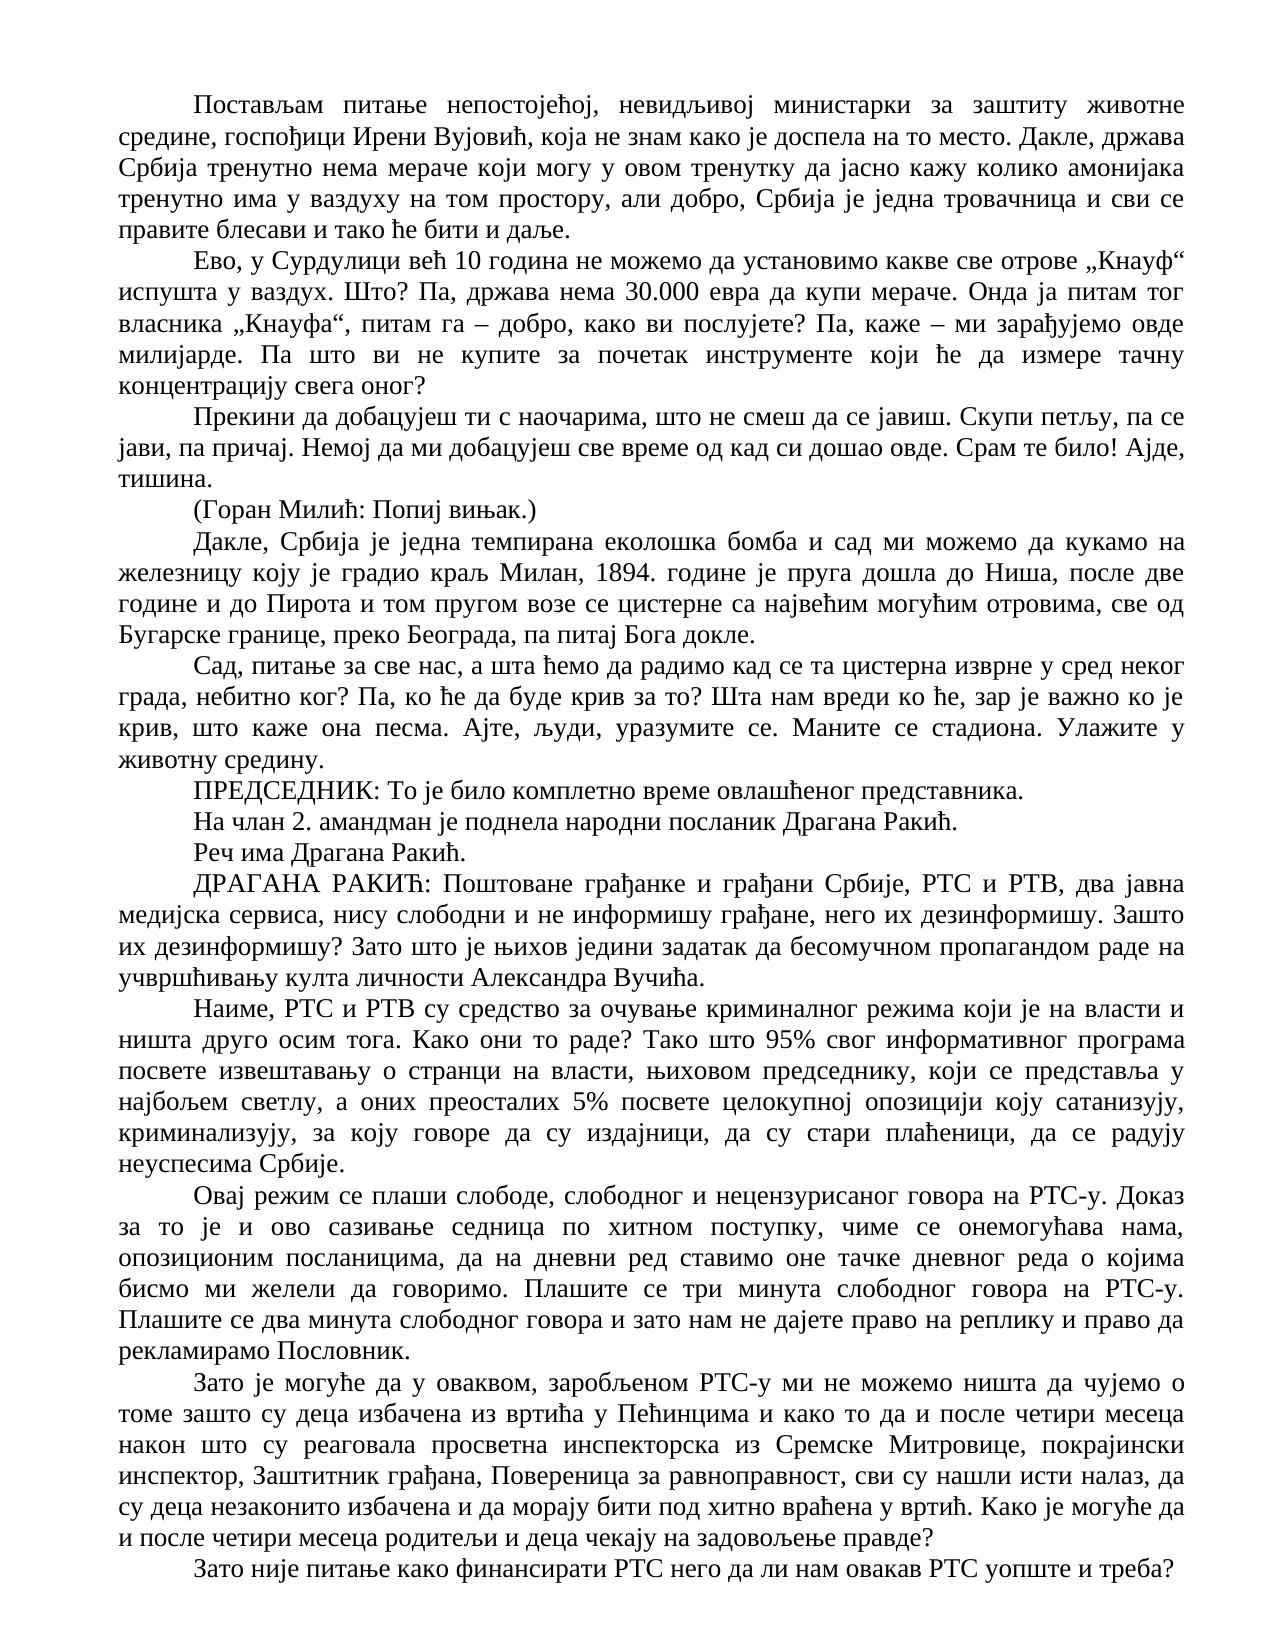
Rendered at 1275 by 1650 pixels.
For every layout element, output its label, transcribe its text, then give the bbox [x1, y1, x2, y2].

text Зато је могуће да у оваквом, заробљеном РТС-у ми не можемо ништа да чујемо о томе зашто су деца избачена из вртића у Пећинцима и како то да и после четири месеца након што су реаговала просветна инспекторска из Сремске Митровице, покрајински инспектор, Заштитник грађана, Повереница за равноправност, сви су нашли исти налаз, да су деца незаконито избачена и да морају бити под хитно враћена у вртић. Како је могуће да и после четири месеца родитељи и деца чекају на задовољење правде? [118, 1366, 1186, 1552]
text ДРАГАНА РАКИЋ: Поштоване грађанке и грађани Србије, РТС и РТВ, два јавна медијска сервиса, нису слободни и не информишу грађане, него их дезинформишу. Зашто их дезинформишу? Зато што је њихов једини задатак да бесомучном пропагандом раде на учвршћивању култа личности Александра Вучића. [118, 867, 1186, 992]
text (Горан Милић: Попиј вињак.) [118, 493, 1186, 525]
text Овај режим се плаши слободе, слободног и нецензурисаног говора на РТС-у. Доказ за то је и ово сазивање седница по хитном поступку, чиме се онемогућава нама, опозиционим посланицима, да на дневни ред ставимо оне тачке дневног реда о којима бисмо ми желели да говоримо. Плашите се три минута слободног говора на РТС-у. Плашите се два минута слободног говора и зато нам не дајете право на реплику и право да рекламирамо Пословник. [118, 1179, 1186, 1366]
text ПРЕДСЕДНИК: То је било комплетно време овлашћеног представника. [118, 774, 1186, 805]
text Зато није питање како финансирати РТС него да ли нам овакав РТС уопште и треба? [118, 1552, 1186, 1584]
text Прекини да добацујеш ти с наочарима, што не смеш да се јавиш. Скупи петљу, па се јави, па причај. Немој да ми добацујеш све време од кад си дошао овде. Срам те било! Ајде, тишина. [118, 400, 1186, 493]
text Дакле, Србија је једна темпирана еколошка бомба и сад ми можемо да кукамо на железницу коју је градио краљ Милан, 1894. године је пруга дошла до Ниша, после две године и до Пирота и том пругом возе се цистерне са највећим могућим отровима, све од Бугарске границе, преко Београда, па питај Бога докле. [118, 525, 1186, 649]
text Наиме, РТС и РТВ су средство за очување криминалног режима који је на власти и ништа друго осим тога. Како они то раде? Тако што 95% свог информативног програма посвете извештавању о странци на власти, њиховом председнику, који се представља у најбољем светлу, а оних преосталих 5% посвете целокупној опозицији коју сатанизују, криминализују, за коју говоре да су издајници, да су стари плаћеници, да се радују неуспесима Србије. [118, 992, 1186, 1179]
text Сад, питање за све нас, а шта ћемо да радимо кад се та цистерна изврне у сред неког града, небитно ког? Па, ко ће да буде крив за то? Шта нам вреди ко ће, зар је важно ко је крив, што каже она песма. Ајте, људи, уразумите се. Маните се стадиона. Улажите у животну средину. [118, 649, 1186, 774]
text Постављам питање непостојећој, невидљивој министарки за заштиту животне средине, госпођици Ирени Вујовић, која не знам како је доспела на то место. Дакле, држава Србија тренутно нема мераче који могу у овом тренутку да јасно кажу колико амонијака тренутно има у ваздуху на том простору, али добро, Србија је једна тровачница и сви се правите блесави и тако ће бити и даље. [118, 89, 1186, 244]
text Реч има Драгана Ракић. [118, 836, 1186, 867]
text На члан 2. амандман је поднела народни посланик Драгана Ракић. [118, 805, 1186, 836]
text Ево, у Сурдулици већ 10 година не можемо да установимо какве све отрове „Кнауф“ испушта у ваздух. Што? Па, држава нема 30.000 евра да купи мераче. Онда ја питам тог власника „Кнауфа“, питам га – добро, како ви послујете? Па, каже – ми зарађујемо овде милијарде. Па што ви не купите за почетак инструменте који ће да измере тачну концентрацију свега оног? [118, 244, 1186, 400]
